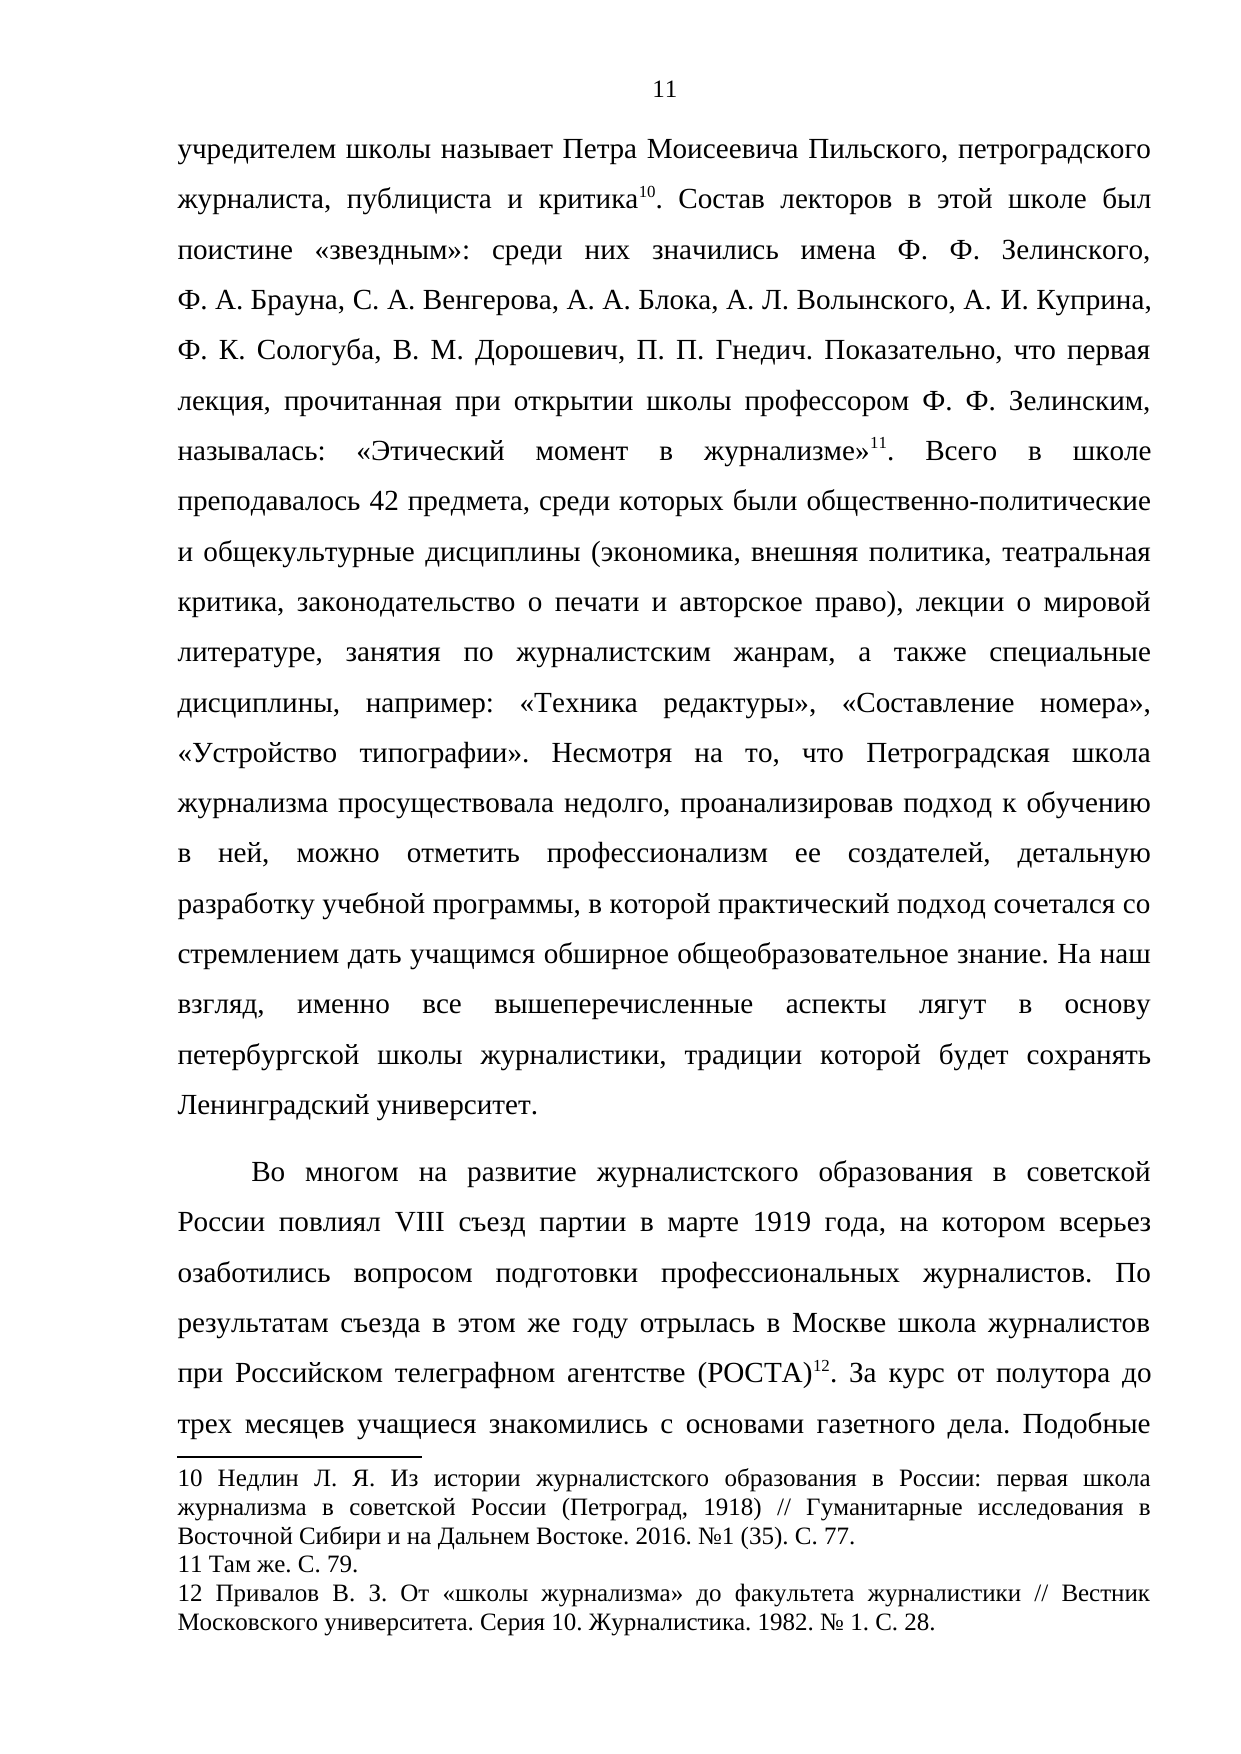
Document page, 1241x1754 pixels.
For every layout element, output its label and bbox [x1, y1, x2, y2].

text [177, 131, 1152, 1121]
text [177, 1154, 1152, 1439]
